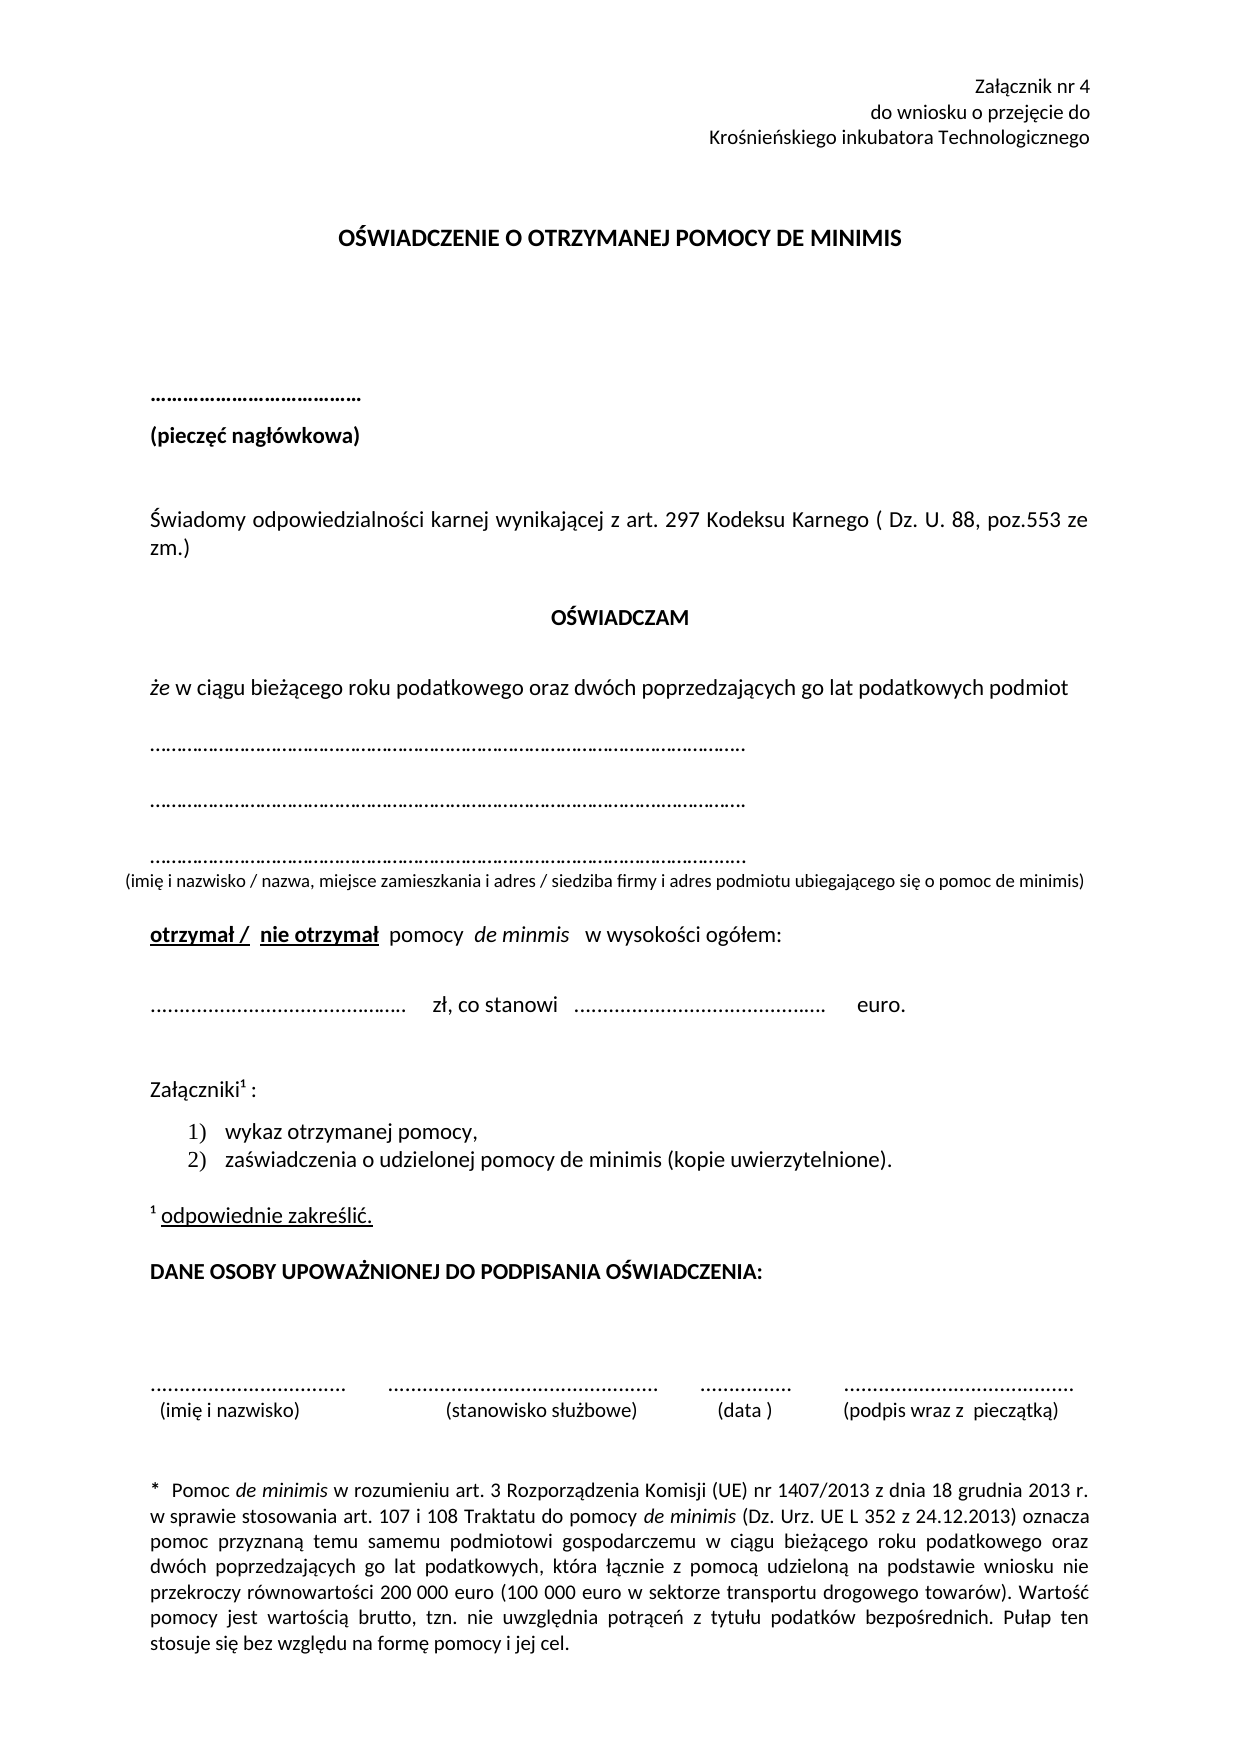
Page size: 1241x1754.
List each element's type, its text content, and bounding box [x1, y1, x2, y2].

text OŚWIADCZAM [150, 603, 1090, 631]
text ¹ odpowiednie zakreślić. [150, 1201, 1090, 1229]
text że w ciągu bieżącego roku podatkowego oraz dwóch poprzedzających go lat podatkowych podmiot [150, 673, 1090, 701]
text (imię i nazwisko) (stanowisko służbowe) (data ) (podpis wraz z pieczątką) [150, 1397, 1090, 1423]
list wykaz otrzymanej pomocy, [187, 1117, 1090, 1145]
text .................................. ............................................... ................ ........................................ [150, 1369, 1090, 1397]
text (imię i nazwisko / nazwa, miejsce zamieszkania i adres / siedziba firmy i adres podmiotu ubiegającego się o pomoc de minimis) [120, 869, 1090, 892]
text * Pomoc de minimis w rozumieniu art. 3 Rozporządzenia Komisji (UE) nr 1407/2013 z dnia 18 grudnia 2013 r. w sprawie stosowania art. 107 i 108 Traktatu do pomocy de minimis (Dz. Urz. UE L 352 z 24.12.2013) oznacza pomoc przyznaną temu samemu podmiotowi gospodarczemu w ciągu bieżącego roku podatkowego oraz dwóch poprzedzających go lat podatkowych, która łącznie z pomocą udzieloną na podstawie wniosku nie przekroczy równowartości 200 000 euro (100 000 euro w sektorze transportu drogowego towarów). Wartość pomocy jest wartością brutto, tzn. nie uwzględnia potrąceń z tytułu podatków bezpośrednich. Pułap ten stosuje się bez względu na formę pomocy i jej cel. [150, 1477, 1090, 1655]
text (pieczęć nagłówkowa) [150, 421, 1090, 449]
text ………………………………………………………………………………………………….. [150, 729, 1090, 757]
text .....................................…….. zł, co stanowi ........................................…. euro. [150, 990, 1090, 1018]
text ………………………………… [150, 379, 1090, 407]
text DANE OSOBY UPOWAŻNIONEJ DO PODPISANIA OŚWIADCZENIA: [150, 1257, 1090, 1285]
list zaświadczenia o udzielonej pomocy de minimis (kopie uwierzytelnione). [187, 1145, 1090, 1173]
text otrzymał / nie otrzymał pomocy de minmis w wysokości ogółem: [150, 920, 1090, 948]
text Załączniki¹ : [150, 1075, 1090, 1103]
text ………………………………………………………………………………………………..… [150, 841, 1090, 869]
text Świadomy odpowiedzialności karnej wynikającej z art. 297 Kodeksu Karnego ( Dz. U. 88, poz.553 ze zm.) [150, 505, 1090, 561]
title OŚWIADCZENIE O OTRZYMANEJ POMOCY DE MINIMIS [150, 222, 1090, 253]
text …………………………………………………………………………………….……………. [150, 785, 1090, 813]
